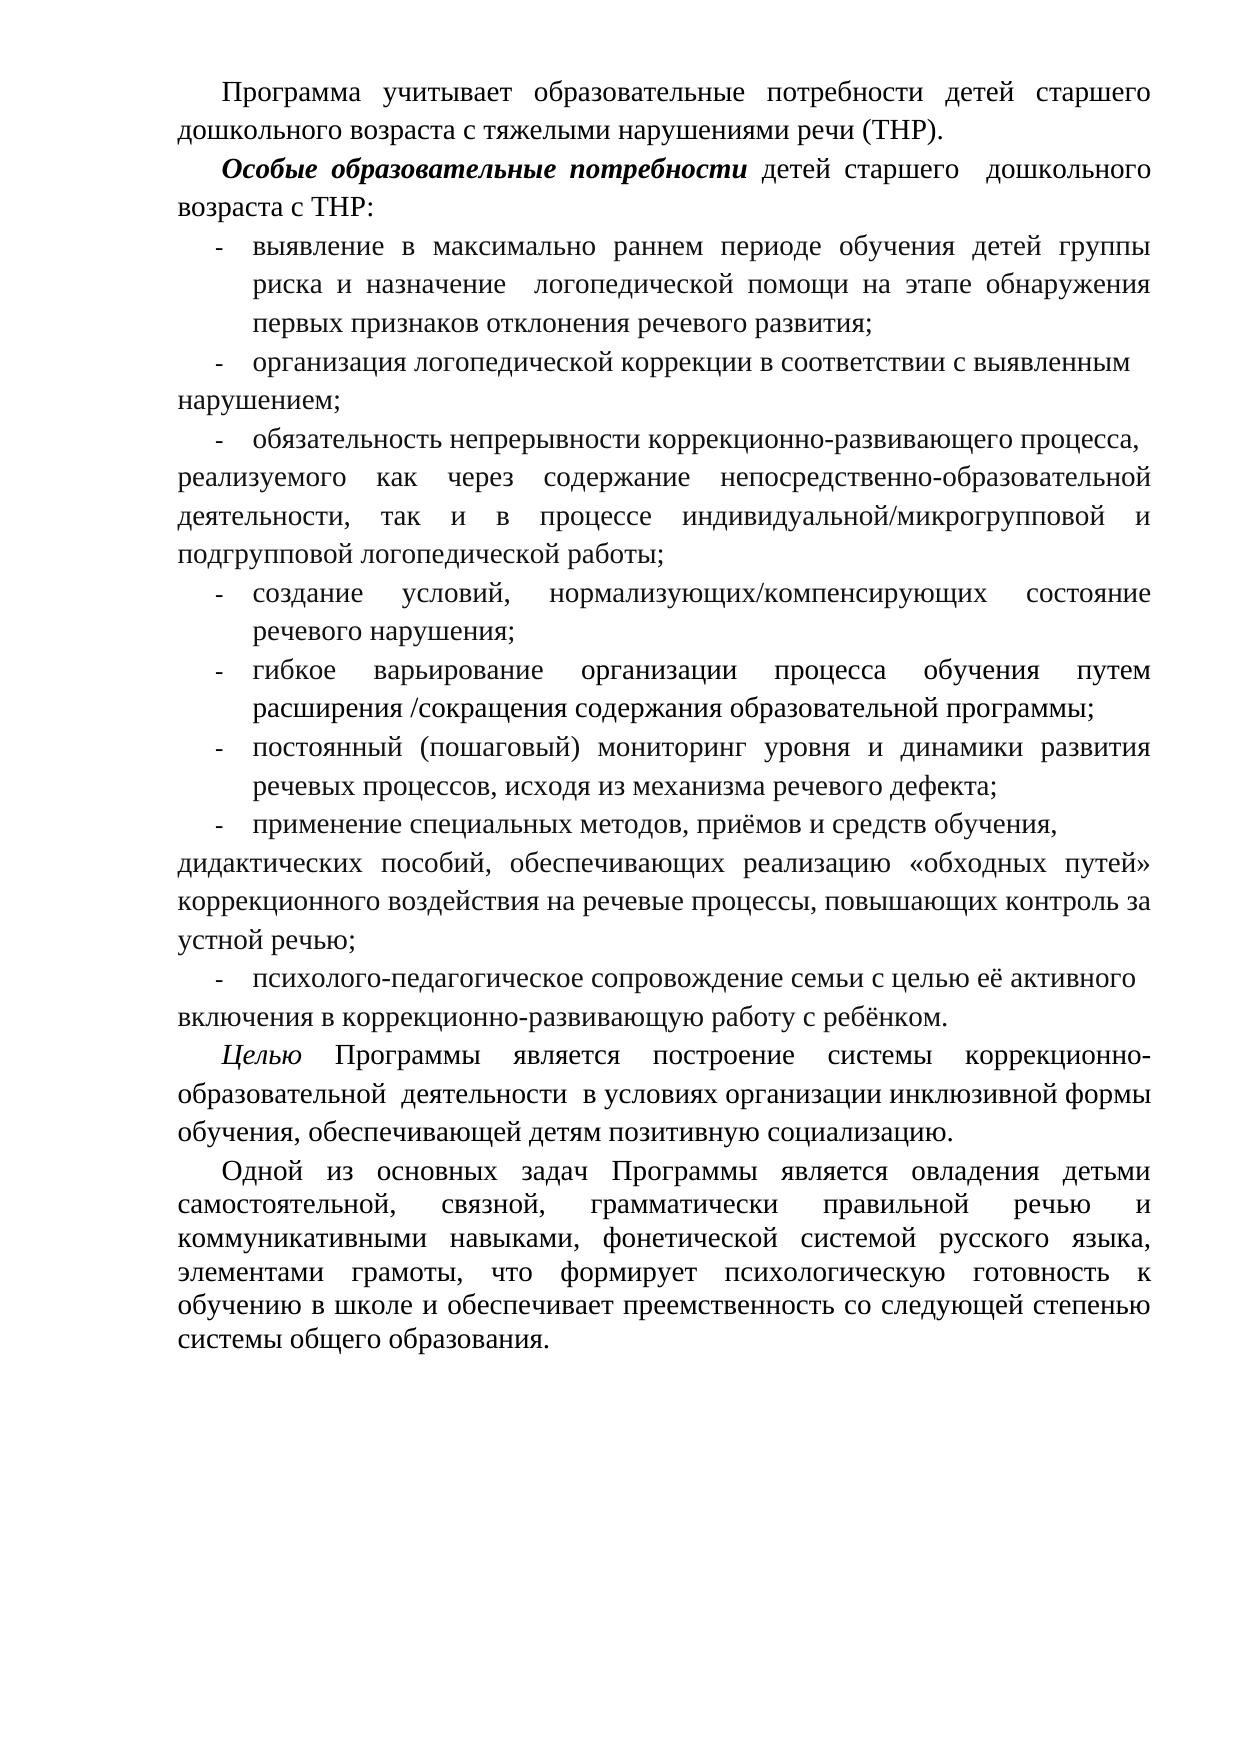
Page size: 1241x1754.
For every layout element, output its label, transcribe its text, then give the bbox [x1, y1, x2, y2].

text Одной из основных задач Программы является овладения детьми самостоятельной, связной, грамматически правильной речью и коммуникативными навыками, фонетической системой русского языка, элементами грамоты, что формирует психологическую готовность к обучению в школе и обеспечивает преемственность со следующей степенью системы общего образования. [177, 1153, 1152, 1354]
text нарушением; [177, 382, 1152, 416]
text Целью Программы является построение системы коррекционно-образовательной деятельности в условиях организации инклюзивной формы обучения, обеспечивающей детям позитивную социализацию. [177, 1037, 1152, 1148]
list выявление в максимально раннем периоде обучения детей группы риска и назначение логопедической помощи на этапе обнаружения первых признаков отклонения речевого развития; [215, 228, 1152, 339]
text Программа учитывает образовательные потребности детей старшего дошкольного возраста с тяжелыми нарушениями речи (ТНР). [177, 74, 1152, 146]
list гибкое варьирование организации процесса обучения путем расширения /сокращения содержания образовательной программы; [215, 652, 1152, 724]
list организация логопедической коррекции в соответствии с выявленным [215, 344, 1152, 377]
list постоянный (пошаговый) мониторинг уровня и динамики развития речевых процессов, исходя из механизма речевого дефекта; [215, 729, 1152, 801]
list создание условий, нормализующих/компенсирующих состояние речевого нарушения; [215, 575, 1152, 647]
text реализуемого как через содержание непосредственно-образовательной деятельности, так и в процессе индивидуальной/микрогрупповой и подгрупповой логопедической работы; [177, 459, 1152, 570]
text дидактических пособий, обеспечивающих реализацию «обходных путей» коррекционного воздействия на речевые процессы, повышающих контроль за устной речью; [177, 845, 1152, 955]
list психолого-педагогическое сопровождение семьи с целью её активного [215, 960, 1152, 994]
list обязательность непрерывности коррекционно-развивающего процесса, [215, 421, 1152, 454]
list применение специальных методов, приёмов и средств обучения, [215, 806, 1152, 840]
text включения в коррекционно-развивающую работу с ребёнком. [177, 999, 1152, 1032]
text Особые образовательные потребности детей старшего дошкольного возраста с ТНР: [177, 151, 1152, 223]
